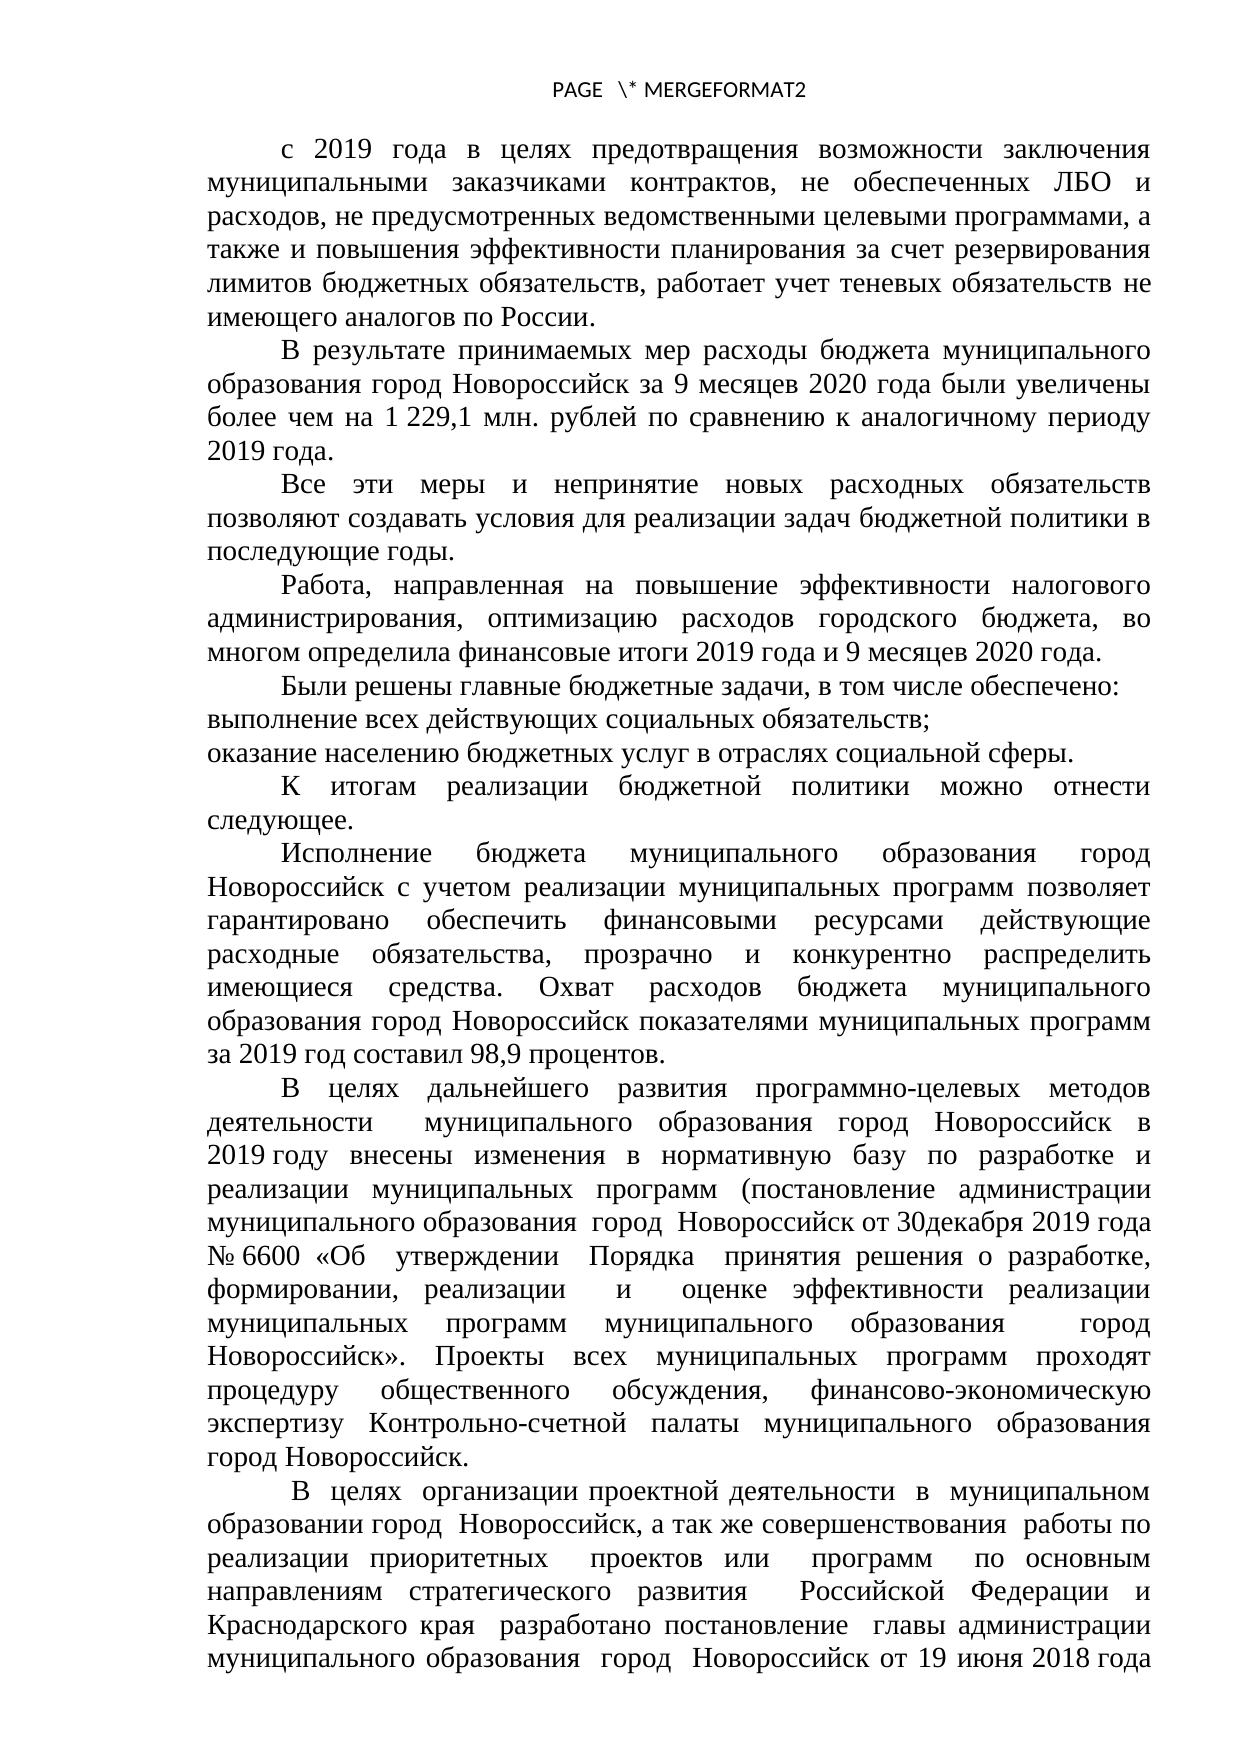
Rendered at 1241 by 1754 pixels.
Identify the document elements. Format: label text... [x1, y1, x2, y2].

text Были решены главные бюджетные задачи, в том числе обеспечено: [207, 668, 1152, 701]
text В целях дальнейшего развития программно-целевых методов деятельности муниципального образования город Новороссийск в 2019 году внесены изменения в нормативную базу по разработке и реализации муниципальных программ (постановление администрации муниципального образования город Новороссийск от 30декабря 2019 года № 6600 «Об утверждении Порядка принятия решения о разработке, формировании, реализации и оценке эффективности реализации муниципальных программ муниципального образования город Новороссийск». Проекты всех муниципальных программ проходят процедуру общественного обсуждения, финансово-экономическую экспертизу Контрольно-счетной палаты муниципального образования город Новороссийск. [207, 1070, 1152, 1473]
text оказание населению бюджетных услуг в отраслях социальной сферы. [207, 735, 1152, 768]
text К итогам реализации бюджетной политики можно отнести следующее. [207, 768, 1152, 835]
text В результате принимаемых мер расходы бюджета муниципального образования город Новороссийск за 9 месяцев 2020 года были увеличены более чем на 1 229,1 млн. рублей по сравнению к аналогичному периоду 2019 года. [207, 332, 1152, 466]
text выполнение всех действующих социальных обязательств; [207, 701, 1152, 735]
text Все эти меры и непринятие новых расходных обязательств позволяют создавать условия для реализации задач бюджетной политики в последующие годы. [207, 466, 1152, 567]
text Исполнение бюджета муниципального образования город Новороссийск с учетом реализации муниципальных программ позволяет гарантировано обеспечить финансовыми ресурсами действующие расходные обязательства, прозрачно и конкурентно распределить имеющиеся средства. Охват расходов бюджета муниципального образования город Новороссийск показателями муниципальных программ за 2019 год составил 98,9 процентов. [207, 835, 1152, 1070]
text Работа, направленная на повышение эффективности налогового администрирования, оптимизацию расходов городского бюджета, во многом определила финансовые итоги 2019 года и 9 месяцев 2020 года. [207, 567, 1152, 668]
text с 2019 года в целях предотвращения возможности заключения муниципальными заказчиками контрактов, не обеспеченных ЛБО и расходов, не предусмотренных ведомственными целевыми программами, а также и повышения эффективности планирования за счет резервирования лимитов бюджетных обязательств, работает учет теневых обязательств не имеющего аналогов по России. [207, 131, 1152, 332]
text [207, 1473, 1152, 1674]
